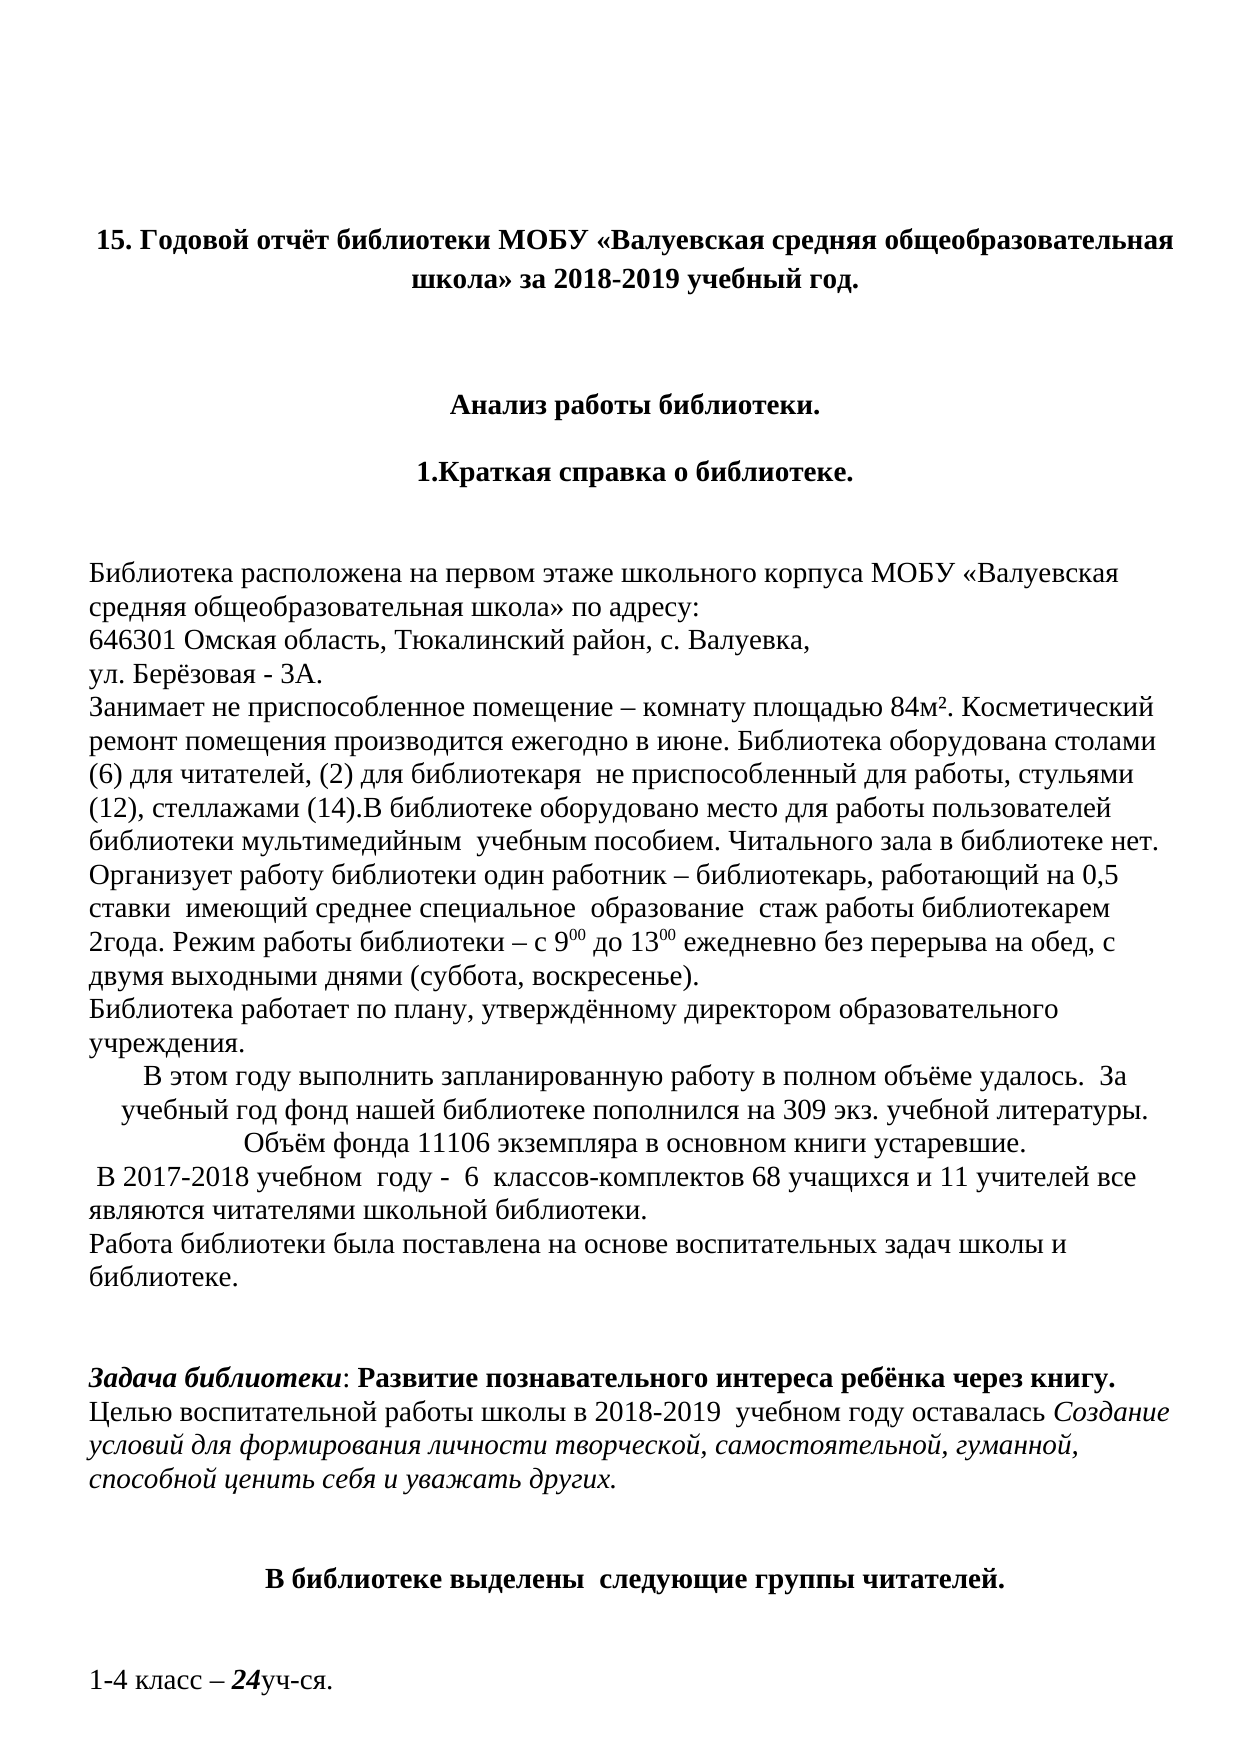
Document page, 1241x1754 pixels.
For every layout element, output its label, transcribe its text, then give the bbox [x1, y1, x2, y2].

text 1.Краткая справка о библиотеке. [89, 454, 1181, 488]
text 1-4 класс – 24уч-ся. [89, 1662, 1181, 1696]
text 646301 Омская область, Тюкалинский район, с. Валуевка, [89, 622, 1181, 656]
text В этом году выполнить запланированную работу в полном объёме удалось. За учебный год фонд нашей библиотеке пополнился на 309 экз. учебной литературы. Объём фонда 11106 экземпляра в основном книги устаревшие. [89, 1058, 1181, 1159]
text В библиотеке выделены следующие группы читателей. [89, 1561, 1181, 1595]
text Анализ работы библиотеки. [89, 387, 1181, 421]
text Библиотека расположена на первом этаже школьного корпуса МОБУ «Валуевская средняя общеобразовательная школа» по адресу: [89, 555, 1181, 622]
text В 2017-2018 учебном году - 6 классов-комплектов 68 учащихся и 11 учителей все являются читателями школьной библиотеки. [89, 1159, 1181, 1226]
text Работа библиотеки была поставлена на основе воспитательных задач школы и библиотеке. [89, 1226, 1181, 1293]
text Библиотека работает по плану, утверждённому директором образовательного учреждения. [89, 991, 1181, 1058]
text ул. Берёзовая - 3А. [89, 656, 1181, 689]
text Задача библиотеки: Развитие познавательного интереса ребёнка через книгу. [89, 1360, 1181, 1394]
text 15. Годовой отчёт библиотеки МОБУ «Валуевская средняя общеобразовательная школа» за 2018-2019 учебный год. [89, 222, 1181, 294]
text Занимает не приспособленное помещение – комнату площадью 84м². Косметический ремонт помещения производится ежегодно в июне. Библиотека оборудована столами (6) для читателей, (2) для библиотекаря не приспособленный для работы, стульями (12), стеллажами (14).В библиотеке оборудовано место для работы пользователей библиотеки мультимедийным учебным пособием. Читального зала в библиотеке нет. Организует работу библиотеки один работник – библиотекарь, работающий на 0,5 ставки имеющий среднее специальное образование стаж работы библиотекарем 2года. Режим работы библиотеки – с 900 до 1300 ежедневно без перерыва на обед, с двумя выходными днями (суббота, воскресенье). [89, 689, 1181, 991]
text Целью воспитательной работы школы в 2018-2019 учебном году оставалась Создание условий для формирования личности творческой, самостоятельной, гуманной, способной ценить себя и уважать других. [89, 1394, 1181, 1494]
